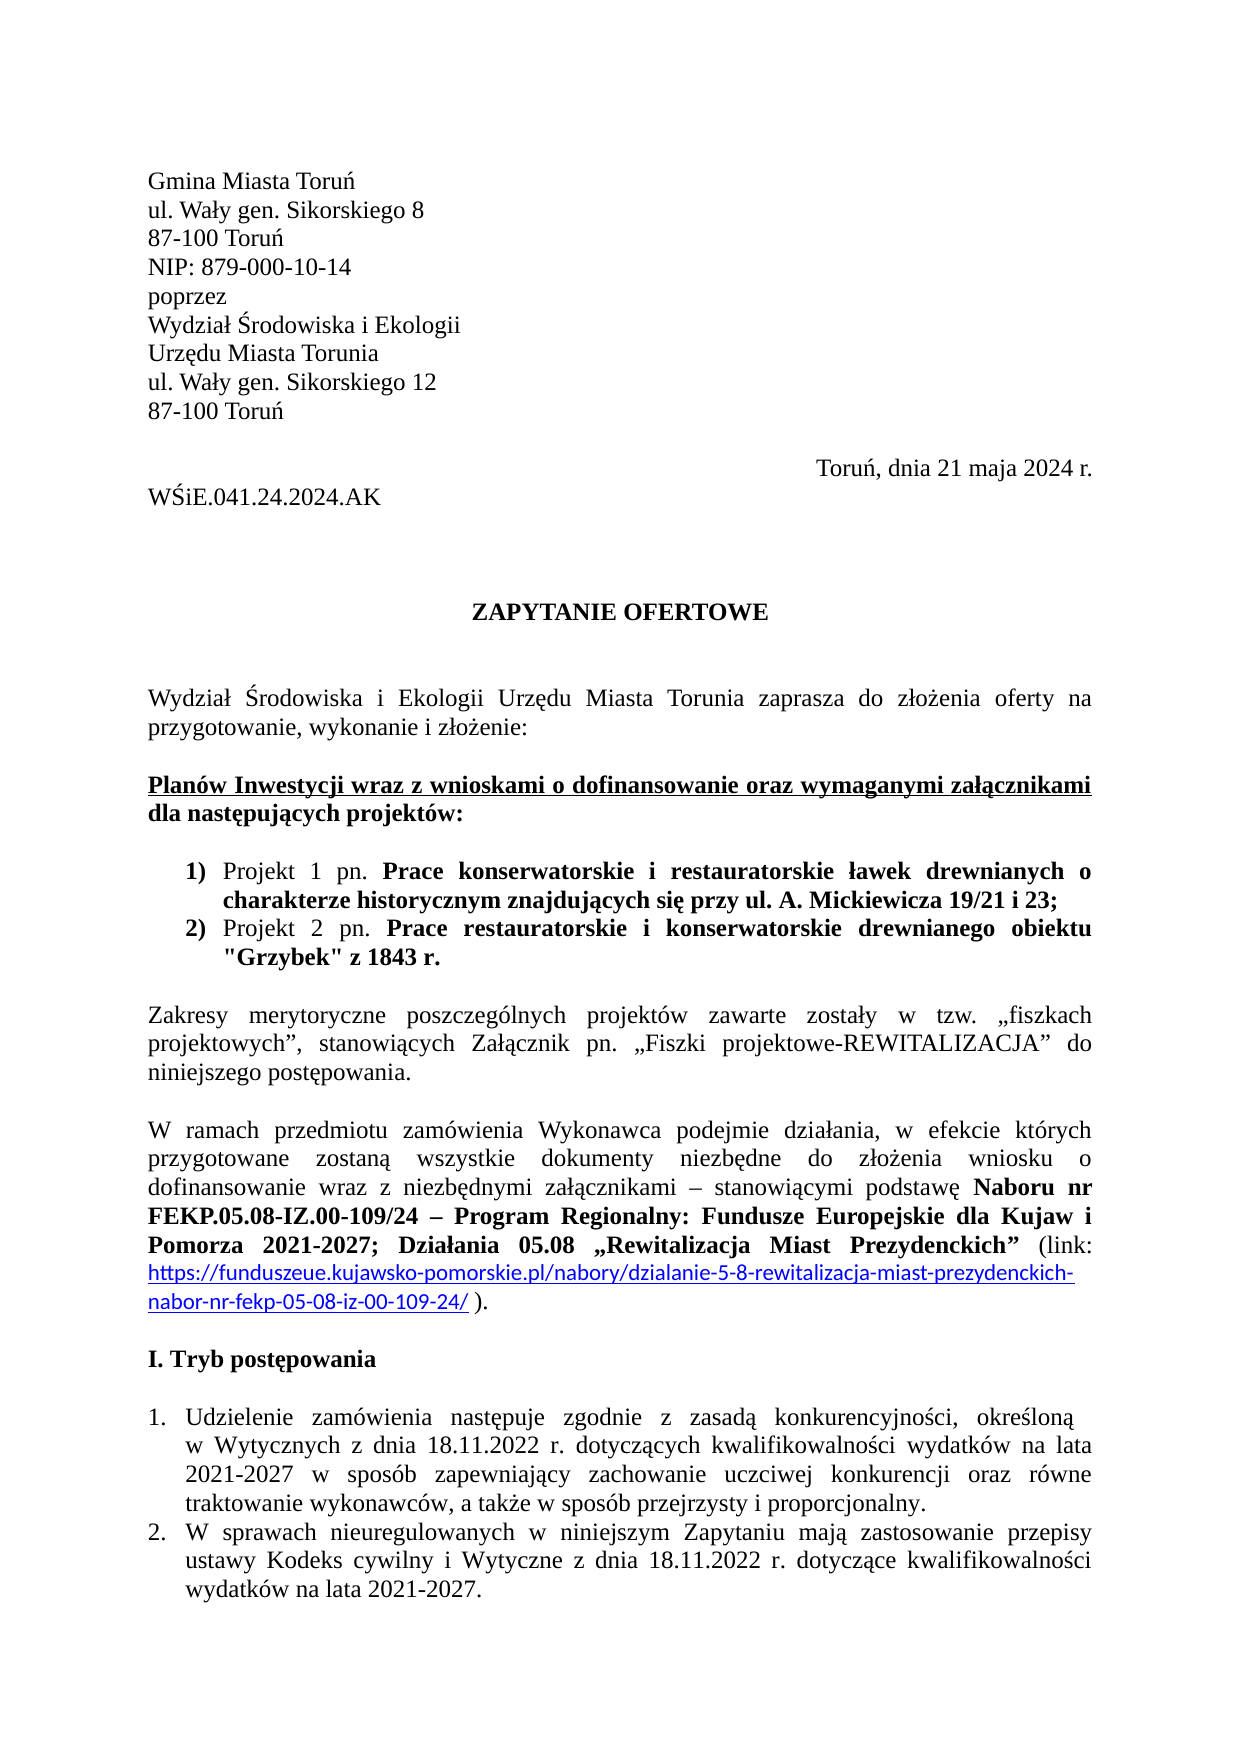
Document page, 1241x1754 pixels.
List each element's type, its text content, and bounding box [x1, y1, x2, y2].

text ul. Wały gen. Sikorskiego 12 [148, 367, 1093, 396]
text Wydział Środowiska i Ekologii [148, 310, 1093, 338]
text Planów Inwestycji wraz z wnioskami o dofinansowanie oraz wymaganymi załącznikami dla następujących projektów: [148, 770, 1093, 827]
text NIP: 879-000-10-14 [148, 252, 1093, 281]
text 87-100 Toruń [148, 396, 1093, 425]
text poprzez [148, 281, 1093, 310]
list Udzielenie zamówienia następuje zgodnie z zasadą konkurencyjności, określoną w Wytycznych z dnia 18.11.2022 r. dotyczących kwalifikowalności wydatków na lata 2021-2027 w sposób zapewniający zachowanie uczciwej konkurencji oraz równe traktowanie wykonawców, a także w sposób przejrzysty i proporcjonalny. [148, 1402, 1093, 1517]
text ZAPYTANIE OFERTOWE [148, 597, 1093, 626]
text 87-100 Toruń [148, 223, 1093, 252]
list I. Tryb postępowania [148, 1344, 1093, 1373]
text Zakresy merytoryczne poszczególnych projektów zawarte zostały w tzw. „fiszkach projektowych”, stanowiących Załącznik pn. „Fiszki projektowe-REWITALIZACJA” do niniejszego postępowania. [148, 1000, 1093, 1086]
text Gmina Miasta Toruń [148, 166, 1093, 195]
list Projekt 1 pn. Prace konserwatorskie i restauratorskie ławek drewnianych o charakterze historycznym znajdujących się przy ul. A. Mickiewicza 19/21 i 23; [185, 856, 1093, 913]
text Wydział Środowiska i Ekologii Urzędu Miasta Torunia zaprasza do złożenia oferty na przygotowanie, wykonanie i złożenie: [148, 683, 1093, 741]
text Toruń, dnia 21 maja 2024 r. [148, 453, 1093, 482]
text Urzędu Miasta Torunia [148, 338, 1093, 367]
text WŚiE.041.24.2024.AK [148, 482, 1093, 511]
list W sprawach nieuregulowanych w niniejszym Zapytaniu mają zastosowanie przepisy ustawy Kodeks cywilny i Wytyczne z dnia 18.11.2022 r. dotyczące kwalifikowalności wydatków na lata 2021-2027. [148, 1517, 1093, 1603]
text ul. Wały gen. Sikorskiego 8 [148, 195, 1093, 223]
list Projekt 2 pn. Prace restauratorskie i konserwatorskie drewnianego obiektu "Grzybek" z 1843 r. [185, 913, 1093, 971]
text W ramach przedmiotu zamówienia Wykonawca podejmie działania, w efekcie których przygotowane zostaną wszystkie dokumenty niezbędne do złożenia wniosku o dofinansowanie wraz z niezbędnymi załącznikami – stanowiącymi podstawę Naboru nr FEKP.05.08-IZ.00-109/24 – Program Regionalny: Fundusze Europejskie dla Kujaw i Pomorza 2021-2027; Działania 05.08 „Rewitalizacja Miast Prezydenckich” (link: https://funduszeue.kujawsko-pomorskie.pl/nabory/dzialanie-5-8-rewitalizacja-miast-prezydenckich-nabor-nr-fekp-05-08-iz-00-109-24/ ). [148, 1115, 1093, 1316]
